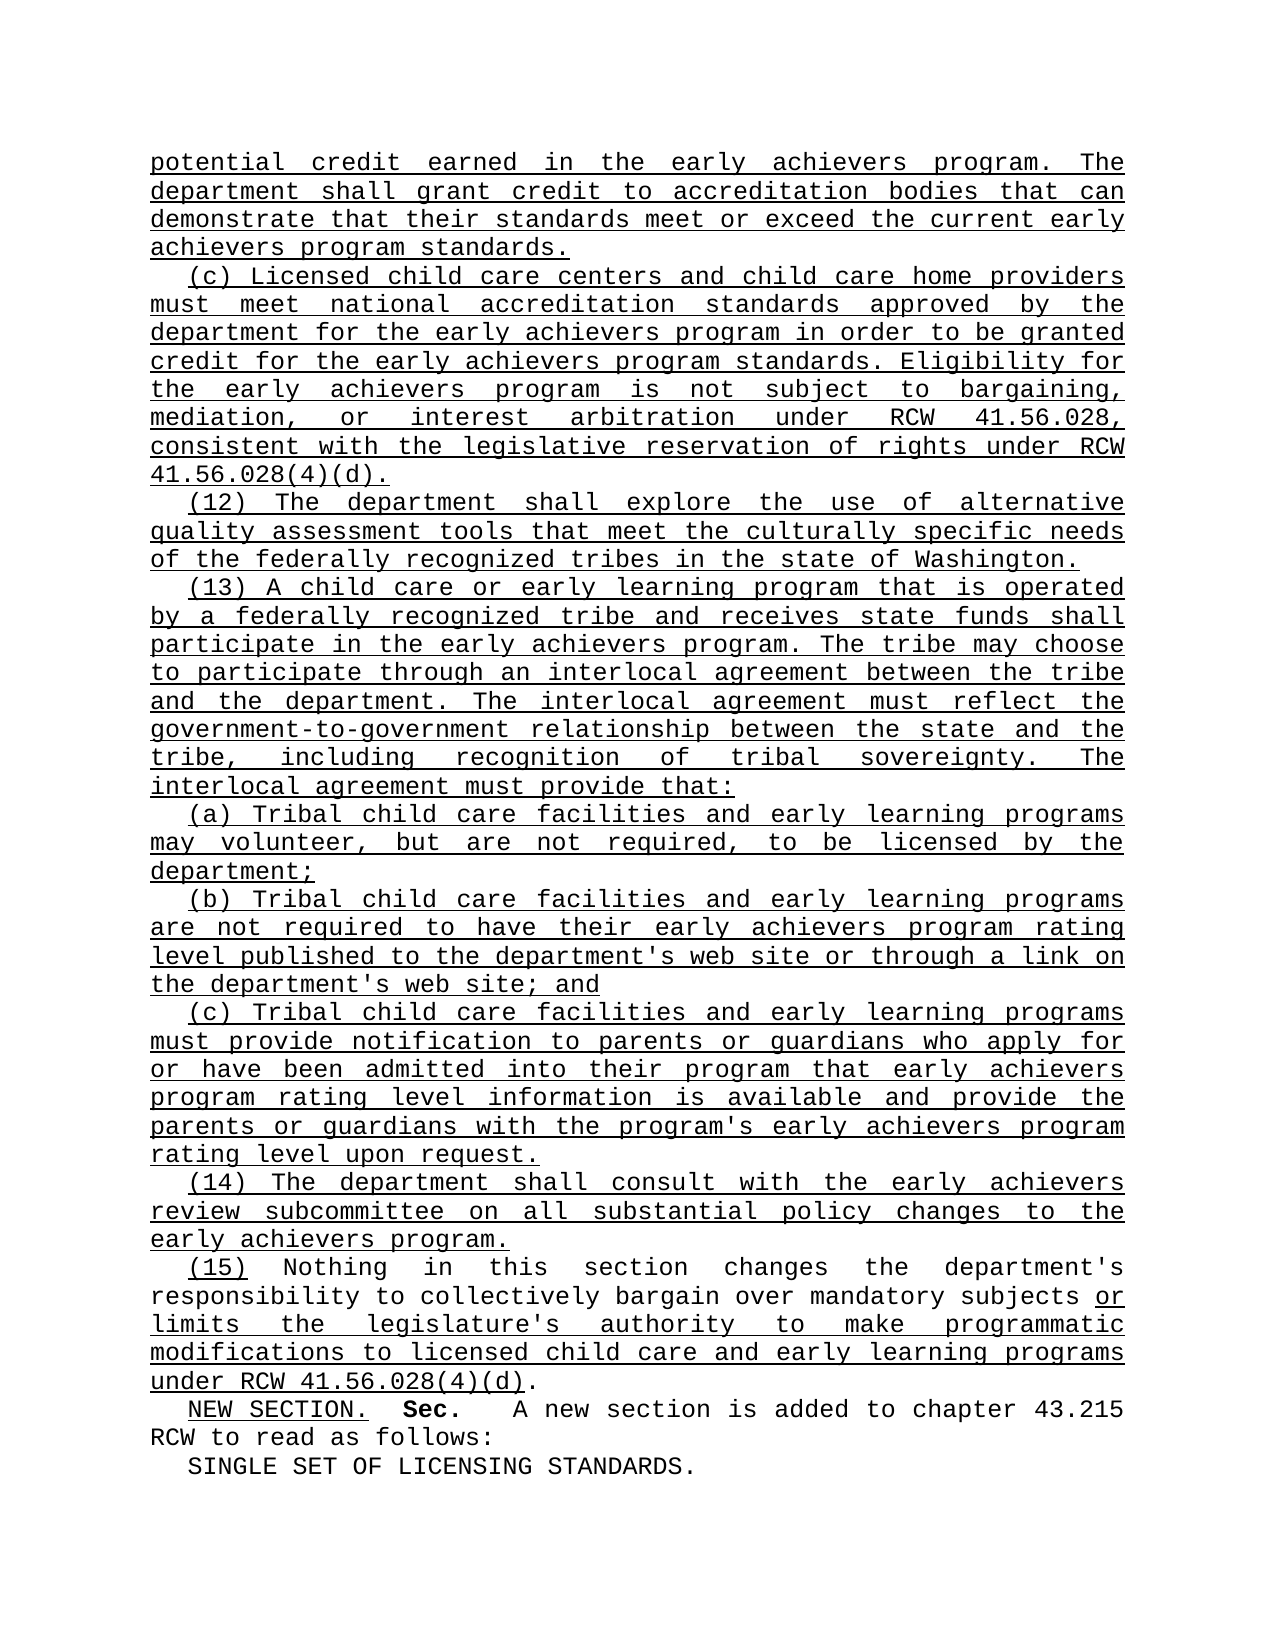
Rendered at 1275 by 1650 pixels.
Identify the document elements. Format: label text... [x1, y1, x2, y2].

text (b) Tribal child care facilities and early learning programs are not required to have their early achievers program rating level published to the department's web site or through a link on the department's web site; and [150, 887, 1125, 938]
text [150, 150, 1125, 173]
text (12) The department shall explore the use of alternative quality assessment tools that meet the culturally specific needs of the federally recognized tribes in the state of Washington. [150, 490, 1125, 541]
text (c) Tribal child care facilities and early learning programs must provide notification to parents or guardians who apply for or have been admitted into their program that early achievers program rating level information is available and provide the parents or guardians with the program's early achievers program rating level upon request. [150, 1138, 1125, 1170]
text (c) Tribal child care facilities and early learning programs must provide notification to parents or guardians who apply for or have been admitted into their program that early achievers program rating level information is available and provide the parents or guardians with the program's early achievers program rating level upon request. [150, 1110, 1125, 1136]
text (b) Tribal child care facilities and early learning programs are not required to have their early achievers program rating level published to the department's web site or through a link on the department's web site; and [150, 940, 1125, 966]
text NEW SECTION. Sec. A new section is added to chapter 43.215 RCW to read as follows: [150, 1397, 1125, 1453]
text (c) Tribal child care facilities and early learning programs must provide notification to parents or guardians who apply for or have been admitted into their program that early achievers program rating level information is available and provide the parents or guardians with the program's early achievers program rating level upon request. [150, 1081, 1125, 1108]
text (c) Licensed child care centers and child care home providers must meet national accreditation standards approved by the department for the early achievers program in order to be granted credit for the early achievers program standards. Eligibility for the early achievers program is not subject to bargaining, mediation, or interest arbitration under RCW 41.56.028, consistent with the legislative reservation of rights under RCW 41.56.028(4)(d). [150, 263, 1125, 315]
text (c) Tribal child care facilities and early learning programs must provide notification to parents or guardians who apply for or have been admitted into their program that early achievers program rating level information is available and provide the parents or guardians with the program's early achievers program rating level upon request. [150, 1000, 1125, 1051]
text (14) The department shall consult with the early achievers review subcommittee on all substantial policy changes to the early achievers program. [150, 1170, 1125, 1221]
text (b) Tribal child care facilities and early learning programs are not required to have their early achievers program rating level published to the department's web site or through a link on the department's web site; and [150, 968, 1125, 1000]
text (14) The department shall consult with the early achievers review subcommittee on all substantial policy changes to the early achievers program. [150, 1223, 1125, 1255]
text (13) A child care or early learning program that is operated by a federally recognized tribe and receives state funds shall participate in the early achievers program. The tribe may choose to participate through an interlocal agreement between the tribe and the department. The interlocal agreement must reflect the government-to-government relationship between the state and the tribe, including recognition of tribal sovereignty. The interlocal agreement must provide that: [150, 575, 1125, 626]
text (15) Nothing in this section changes the department's responsibility to collectively bargain over mandatory subjects or limits the legislature's authority to make programmatic modifications to licensed child care and early learning programs under RCW 41.56.028(4)(d). [150, 1255, 1125, 1335]
text SINGLE SET OF LICENSING STANDARDS. [150, 1453, 1125, 1482]
text (15) Nothing in this section changes the department's responsibility to collectively bargain over mandatory subjects or limits the legislature's authority to make programmatic modifications to licensed child care and early learning programs under RCW 41.56.028(4)(d). [150, 1365, 1125, 1397]
text (c) Tribal child care facilities and early learning programs must provide notification to parents or guardians who apply for or have been admitted into their program that early achievers program rating level information is available and provide the parents or guardians with the program's early achievers program rating level upon request. [150, 1053, 1125, 1080]
text (c) Licensed child care centers and child care home providers must meet national accreditation standards approved by the department for the early achievers program in order to be granted credit for the early achievers program standards. Eligibility for the early achievers program is not subject to bargaining, mediation, or interest arbitration under RCW 41.56.028, consistent with the legislative reservation of rights under RCW 41.56.028(4)(d). [150, 458, 1125, 490]
text (a) Tribal child care facilities and early learning programs may volunteer, but are not required, to be licensed by the department; [150, 802, 1125, 887]
text (15) Nothing in this section changes the department's responsibility to collectively bargain over mandatory subjects or limits the legislature's authority to make programmatic modifications to licensed child care and early learning programs under RCW 41.56.028(4)(d). [150, 1336, 1125, 1363]
text (12) The department shall explore the use of alternative quality assessment tools that meet the culturally specific needs of the federally recognized tribes in the state of Washington. [150, 543, 1125, 575]
text (13) A child care or early learning program that is operated by a federally recognized tribe and receives state funds shall participate in the early achievers program. The tribe may choose to participate through an interlocal agreement between the tribe and the department. The interlocal agreement must reflect the government-to-government relationship between the state and the tribe, including recognition of tribal sovereignty. The interlocal agreement must provide that: [150, 770, 1125, 802]
